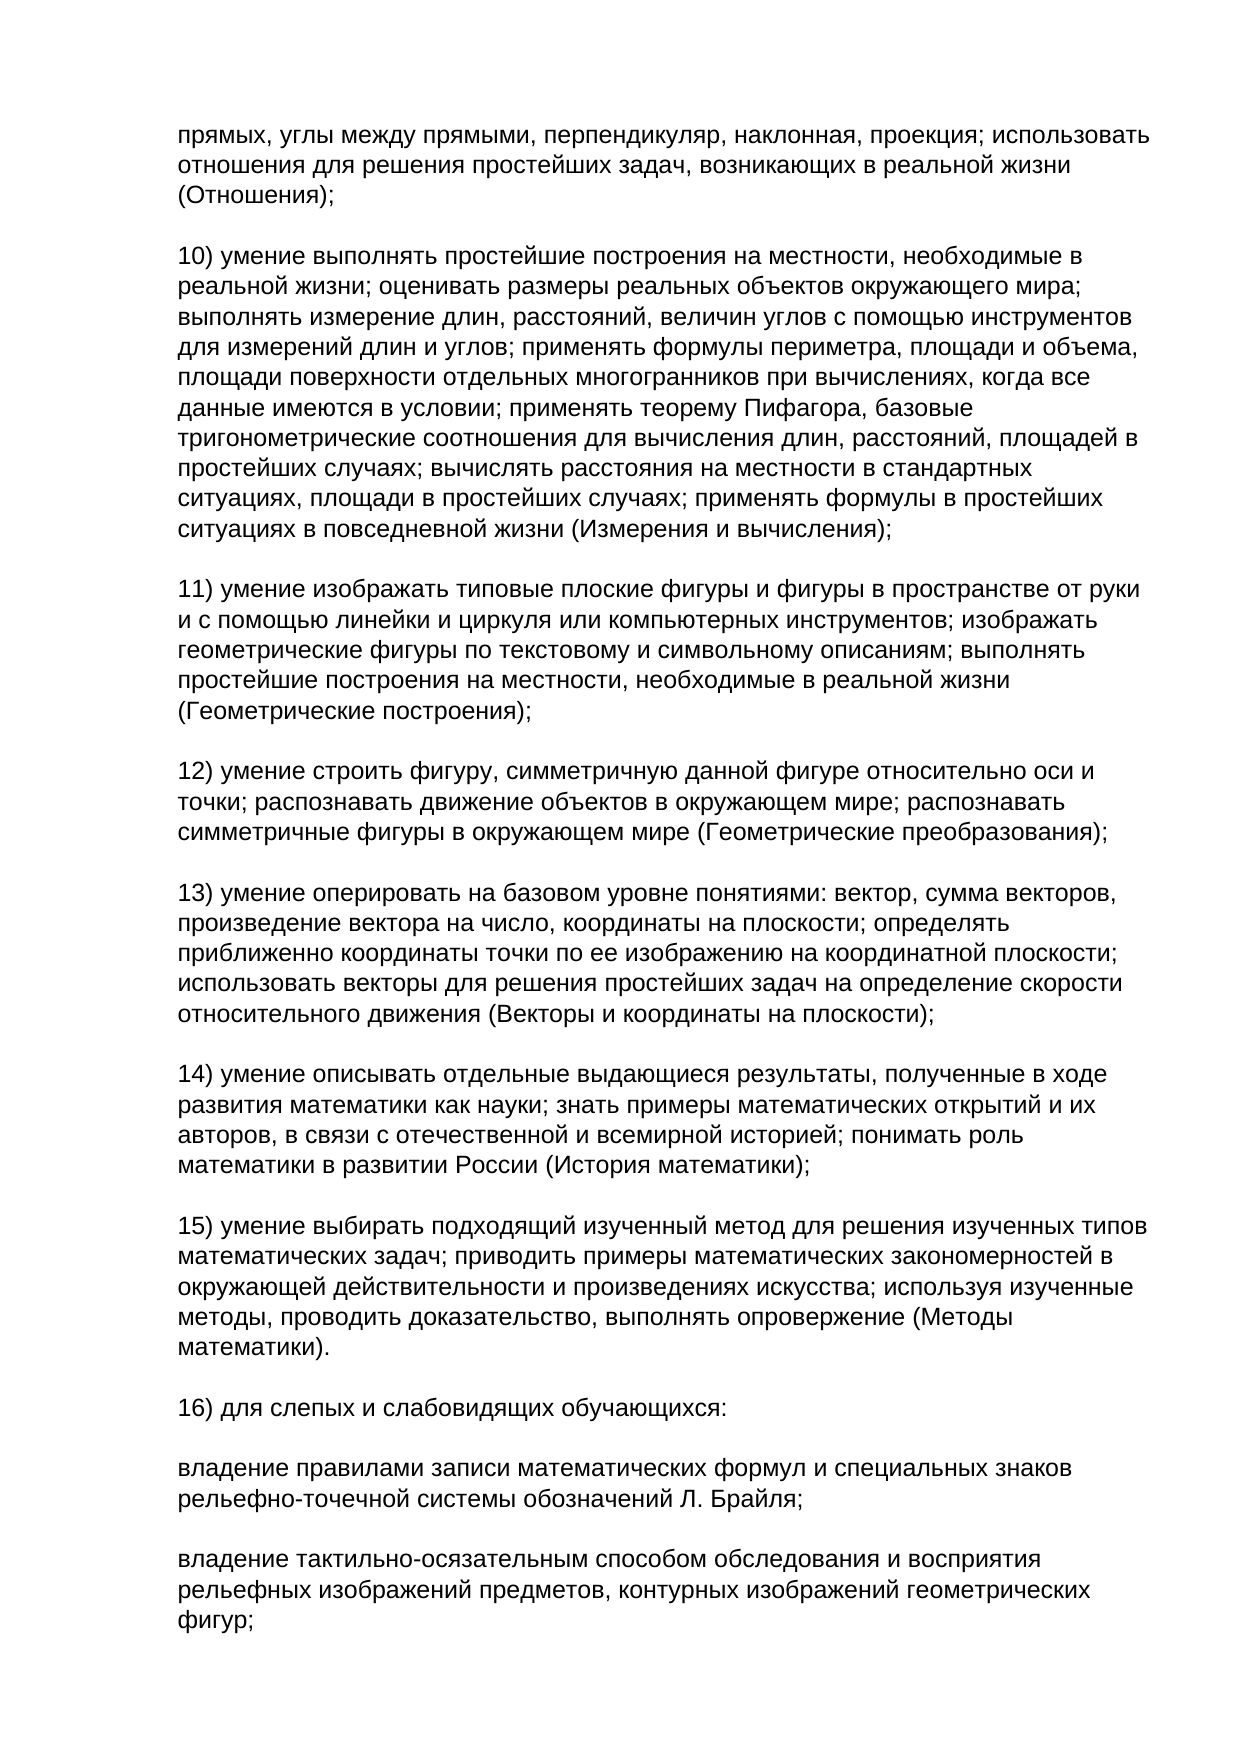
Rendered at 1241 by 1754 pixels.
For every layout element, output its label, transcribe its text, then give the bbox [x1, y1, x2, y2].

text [177, 118, 1152, 209]
text 14) умение описывать отдельные выдающиеся результаты, полученные в ходе развития математики как науки; знать примеры математических открытий и их авторов, в связи с отечественной и всемирной историей; понимать роль математики в развитии России (История математики); [177, 1058, 1152, 1179]
text владение правилами записи математических формул и специальных знаков рельефно-точечной системы обозначений Л. Брайля; [177, 1452, 1152, 1512]
text 13) умение оперировать на базовом уровне понятиями: вектор, сумма векторов, произведение вектора на число, координаты на плоскости; определять приближенно координаты точки по ее изображению на координатной плоскости; использовать векторы для решения простейших задач на определение скорости относительного движения (Векторы и координаты на плоскости); [177, 876, 1152, 1027]
text 15) умение выбирать подходящий изученный метод для решения изученных типов математических задач; приводить примеры математических закономерностей в окружающей действительности и произведениях искусства; используя изученные методы, проводить доказательство, выполнять опровержение (Методы математики). [177, 1209, 1152, 1361]
text владение тактильно-осязательным способом обследования и восприятия рельефных изображений предметов, контурных изображений геометрических фигур; [177, 1543, 1152, 1634]
text 11) умение изображать типовые плоские фигуры и фигуры в пространстве от руки и с помощью линейки и циркуля или компьютерных инструментов; изображать геометрические фигуры по текстовому и символьному описаниям; выполнять простейшие построения на местности, необходимые в реальной жизни (Геометрические построения); [177, 573, 1152, 724]
text 12) умение строить фигуру, симметричную данной фигуре относительно оси и точки; распознавать движение объектов в окружающем мире; распознавать симметричные фигуры в окружающем мире (Геометрические преобразования); [177, 755, 1152, 846]
text 16) для слепых и слабовидящих обучающихся: [177, 1391, 1152, 1422]
text 10) умение выполнять простейшие построения на местности, необходимые в реальной жизни; оценивать размеры реальных объектов окружающего мира; выполнять измерение длин, расстояний, величин углов с помощью инструментов для измерений длин и углов; применять формулы периметра, площади и объема, площади поверхности отдельных многогранников при вычислениях, когда все данные имеются в условии; применять теорему Пифагора, базовые тригонометрические соотношения для вычисления длин, расстояний, площадей в простейших случаях; вычислять расстояния на местности в стандартных ситуациях, площади в простейших случаях; применять формулы в простейших ситуациях в повседневной жизни (Измерения и вычисления); [177, 239, 1152, 542]
